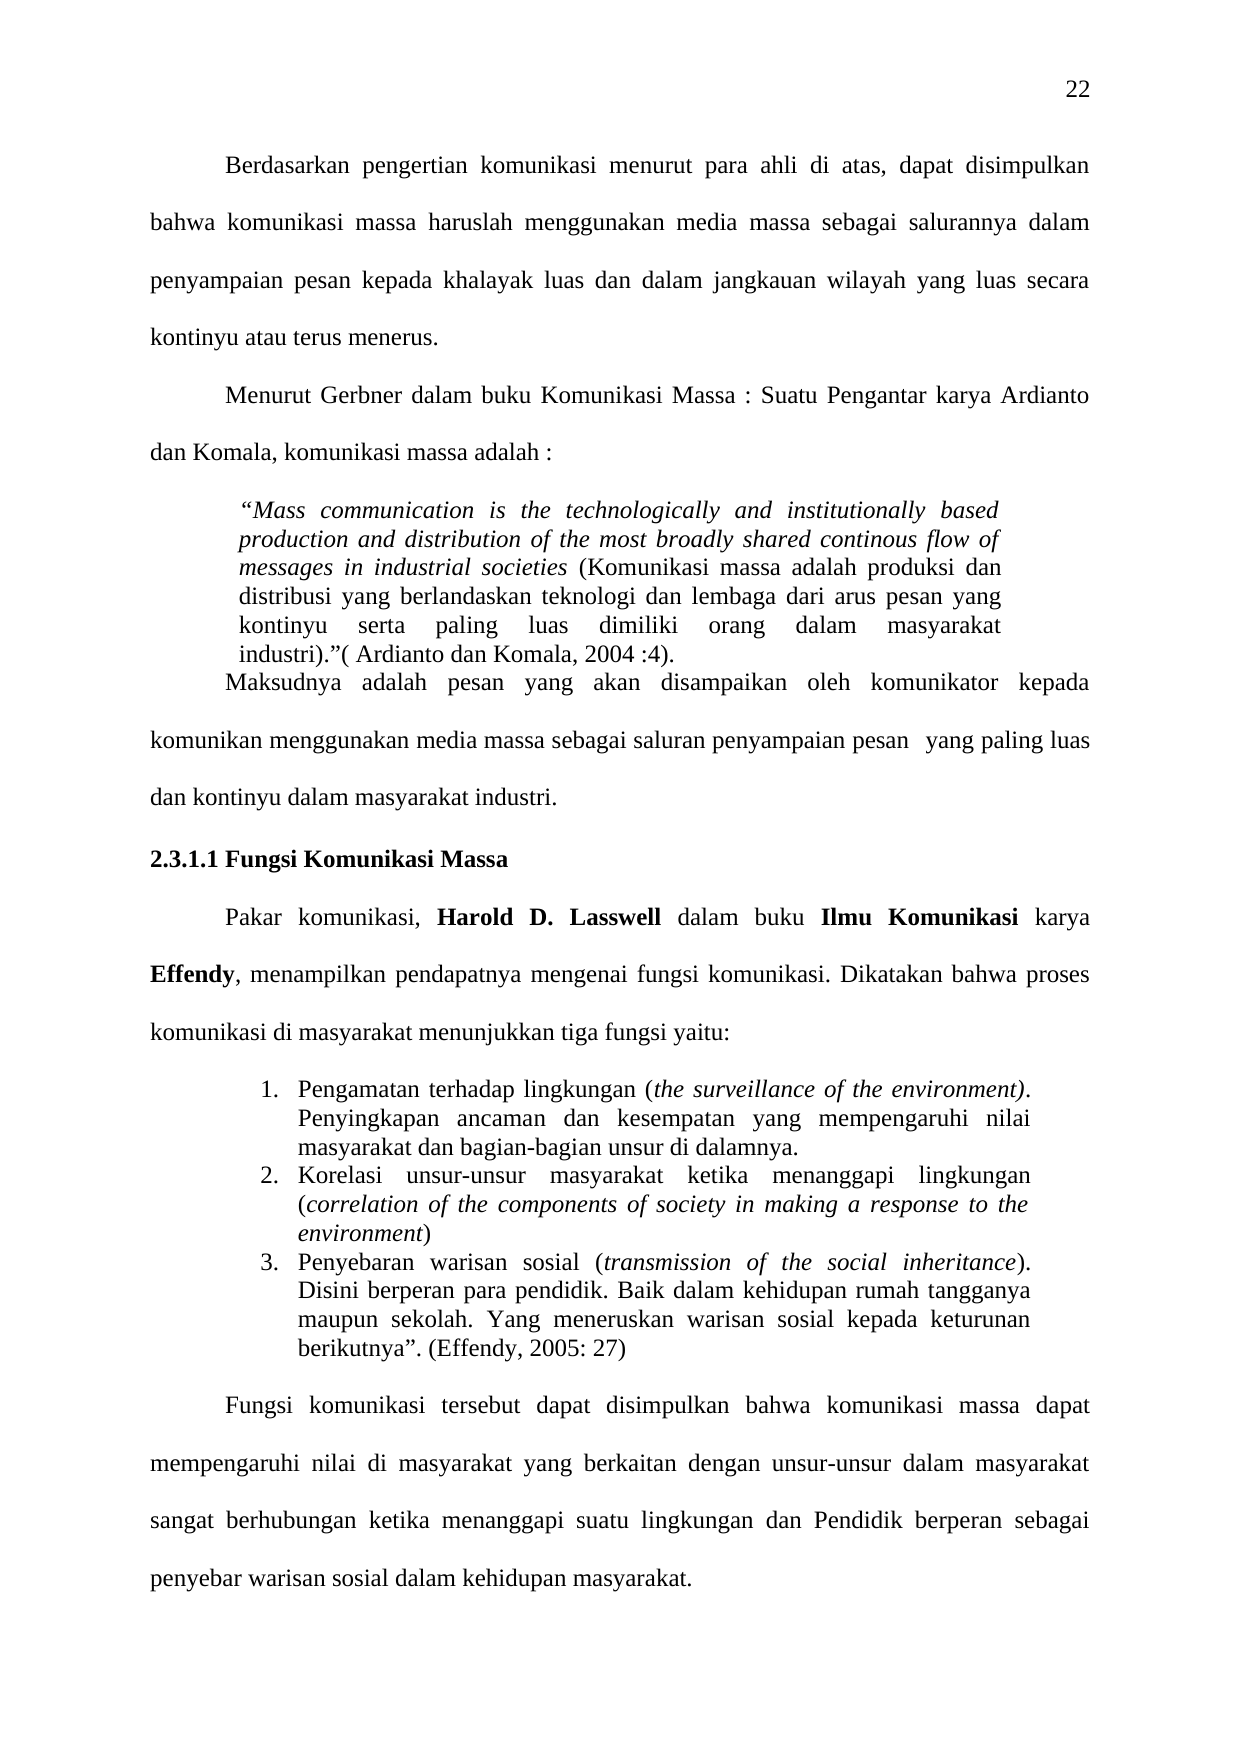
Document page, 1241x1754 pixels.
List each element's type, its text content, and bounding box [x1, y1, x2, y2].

list Korelasi unsur-unsur masyarakat ketika menanggapi lingkungan (correlation of the components of society in making a response to the environment) [260, 1160, 1031, 1247]
list “Mass communication is the technologically and institutionally based production and distribution of the most broadly shared continous flow of messages in industrial societies (Komunikasi massa adalah produksi dan distribusi yang berlandaskan teknologi dan lembaga dari arus pesan yang kontinyu serta paling luas dimiliki orang dalam masyarakat industri).”( Ardianto dan Komala, 2004 :4). [239, 495, 1002, 667]
list Penyebaran warisan sosial (transmission of the social inheritance). Disini berperan para pendidik. Baik dalam kehidupan rumah tangganya maupun sekolah. Yang meneruskan warisan sosial kepada keturunan berikutnya”. (Effendy, 2005: 27) [260, 1247, 1031, 1362]
text Pakar komunikasi, Harold D. Lasswell dalam buku Ilmu Komunikasi karya Effendy, menampilkan pendapatnya mengenai fungsi komunikasi. Dikatakan bahwa proses komunikasi di masyarakat menunjukkan tiga fungsi yaitu: [150, 902, 1090, 1045]
text Maksudnya adalah pesan yang akan disampaikan oleh komunikator kepada komunikan menggunakan media massa sebagai saluran penyampaian pesan yang paling luas dan kontinyu dalam masyarakat industri. [150, 667, 1090, 811]
subtitle 2.3.1.1 Fungsi Komunikasi Massa [150, 844, 1090, 873]
text Berdasarkan pengertian komunikasi menurut para ahli di atas, dapat disimpulkan bahwa komunikasi massa haruslah menggunakan media massa sebagai salurannya dalam penyampaian pesan kepada khalayak luas dan dalam jangkauan wilayah yang luas secara kontinyu atau terus menerus. [150, 150, 1090, 351]
text Fungsi komunikasi tersebut dapat disimpulkan bahwa komunikasi massa dapat mempengaruhi nilai di masyarakat yang berkaitan dengan unsur-unsur dalam masyarakat sangat berhubungan ketika menanggapi suatu lingkungan dan Pendidik berperan sebagai penyebar warisan sosial dalam kehidupan masyarakat. [150, 1390, 1090, 1592]
list Pengamatan terhadap lingkungan (the surveillance of the environment). Penyingkapan ancaman dan kesempatan yang mempengaruhi nilai masyarakat dan bagian-bagian unsur di dalamnya. [260, 1074, 1031, 1160]
text Menurut Gerbner dalam buku Komunikasi Massa : Suatu Pengantar karya Ardianto dan Komala, komunikasi massa adalah : [150, 380, 1090, 466]
